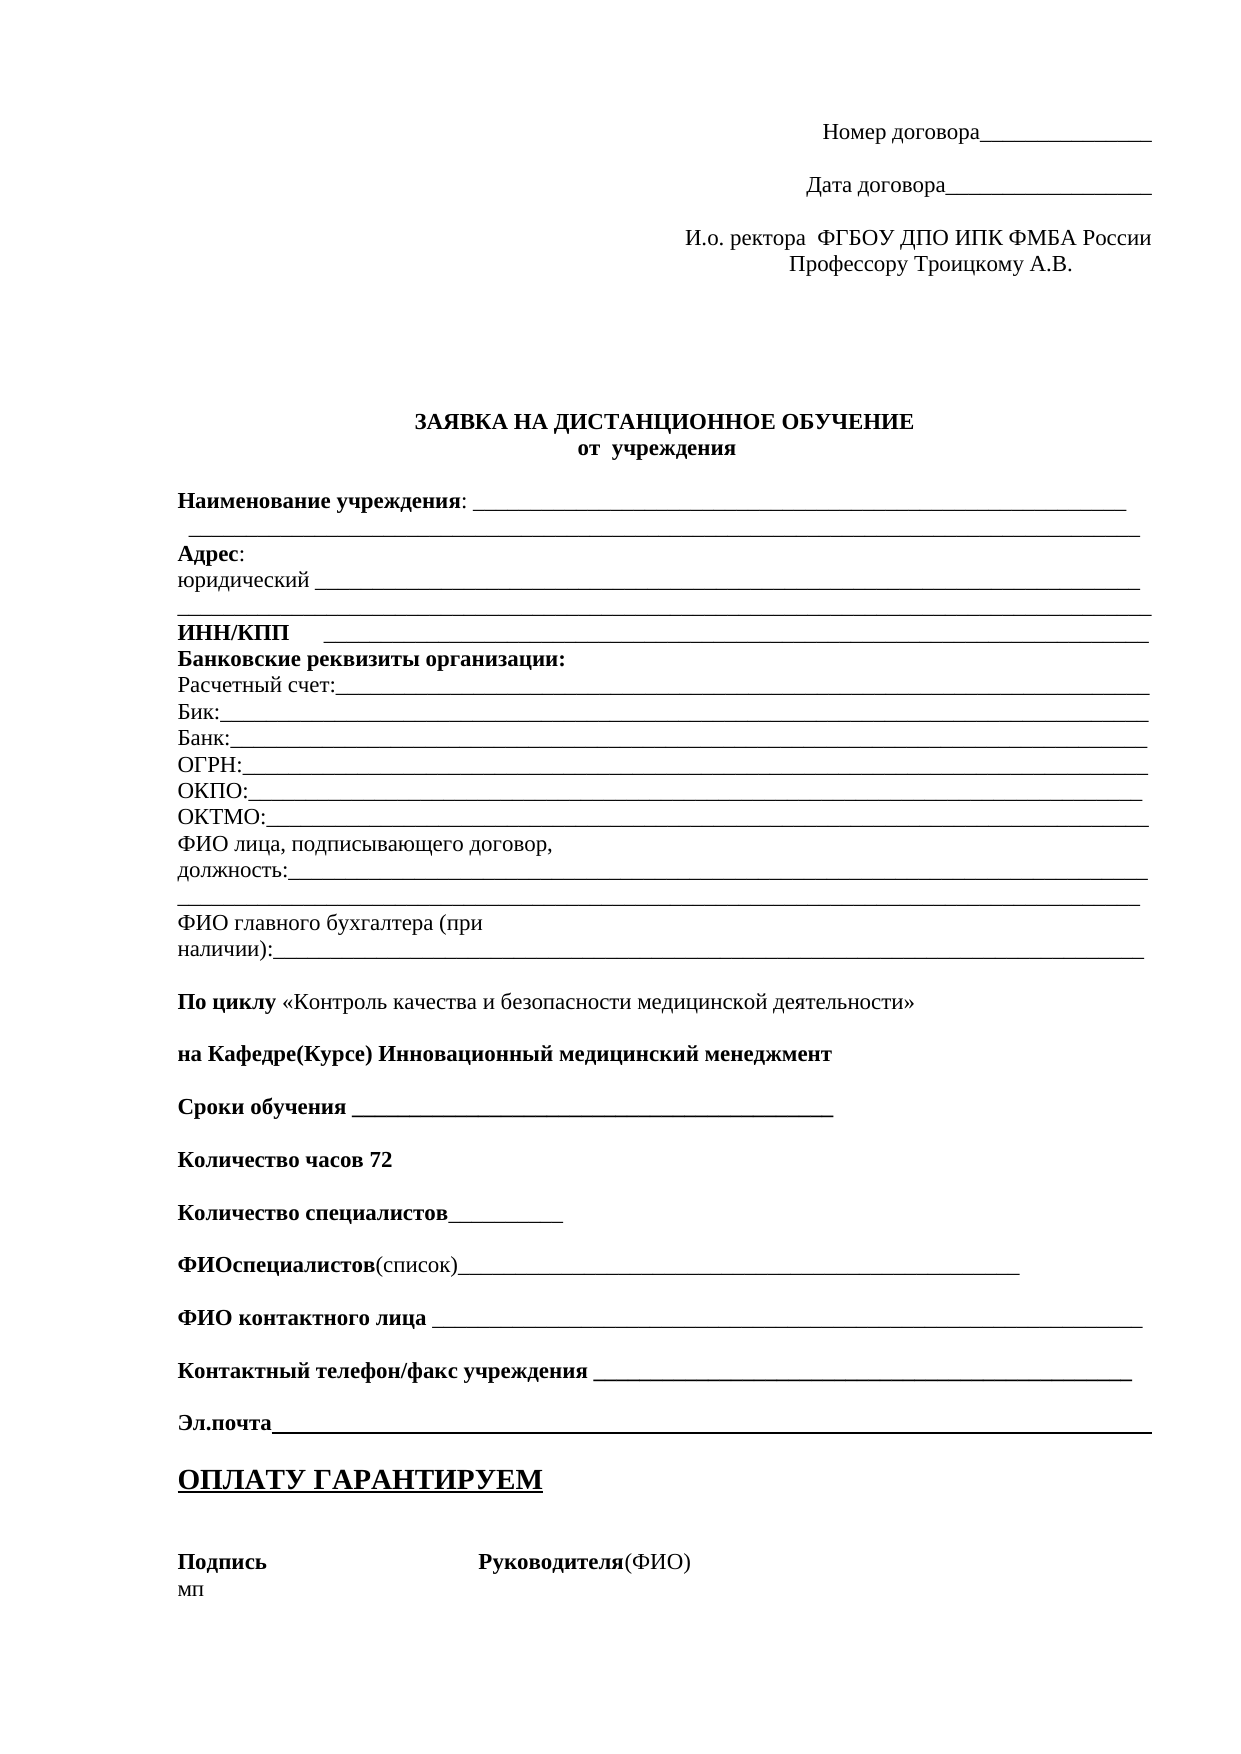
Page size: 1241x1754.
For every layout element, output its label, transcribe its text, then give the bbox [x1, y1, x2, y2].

text ОПЛАТУ ГАРАНТИРУЕМ [177, 1462, 1152, 1496]
text ___________________________________________________________________________________ [177, 513, 1152, 540]
text Дата договора__________________ [177, 171, 1152, 197]
text Адрес: [177, 540, 1152, 566]
text ОГРН:_______________________________________________________________________________ [177, 751, 1152, 777]
text юридический ________________________________________________________________________ _____________________________________________________________________________________ [177, 566, 1152, 615]
text ОКПО:______________________________________________________________________________ [177, 777, 1152, 803]
text Сроки обучения __________________________________________ [177, 1093, 1152, 1119]
text Количество часов 72 [177, 1146, 1152, 1172]
text По циклу «Контроль качества и безопасности медицинской деятельности» [177, 988, 1152, 1014]
text Номер договора_______________ [177, 118, 1152, 144]
text ФИОспециалистов(список)_________________________________________________ [177, 1251, 1152, 1278]
text ЗАЯВКА НА ДИСТАНЦИОННОЕ ОБУЧЕНИЕ [177, 408, 1152, 434]
text ИНН/КПП ________________________________________________________________________ [177, 619, 1152, 645]
text И.о. ректора ФГБОУ ДПО ИПК ФМБА России [177, 223, 1152, 250]
text ОКТМО:_____________________________________________________________________________ [177, 803, 1152, 830]
text ФИО лица, подписывающего договор, должность:_______________________________________________________________________________________________________________________________________________________________ [177, 830, 1152, 909]
text ФИО контактного лица ______________________________________________________________ [177, 1304, 1152, 1330]
text мп [177, 1575, 1152, 1601]
text Контактный телефон/факс учреждения _______________________________________________ [177, 1357, 1152, 1383]
text Банк:________________________________________________________________________________ [177, 724, 1152, 751]
text Эл.почта [177, 1409, 1152, 1436]
text ФИО главного бухгалтера (при наличии):____________________________________________________________________________ [177, 909, 1152, 961]
text от учреждения [177, 434, 1152, 461]
text Расчетный счет:_______________________________________________________________________ [177, 672, 1152, 698]
text Количество специалистов__________ [177, 1199, 1152, 1225]
text Наименование учреждения: _________________________________________________________ [177, 487, 1152, 513]
text Бик:_________________________________________________________________________________ [177, 698, 1152, 724]
text на Кафедре(Курсе) Инновационный медицинский менеджмент [177, 1041, 1152, 1067]
text Банковские реквизиты организации: [177, 645, 1152, 672]
text Профессору Троицкому А.В. [177, 250, 1152, 276]
text Подпись Руководителя(ФИО) [177, 1548, 1152, 1575]
